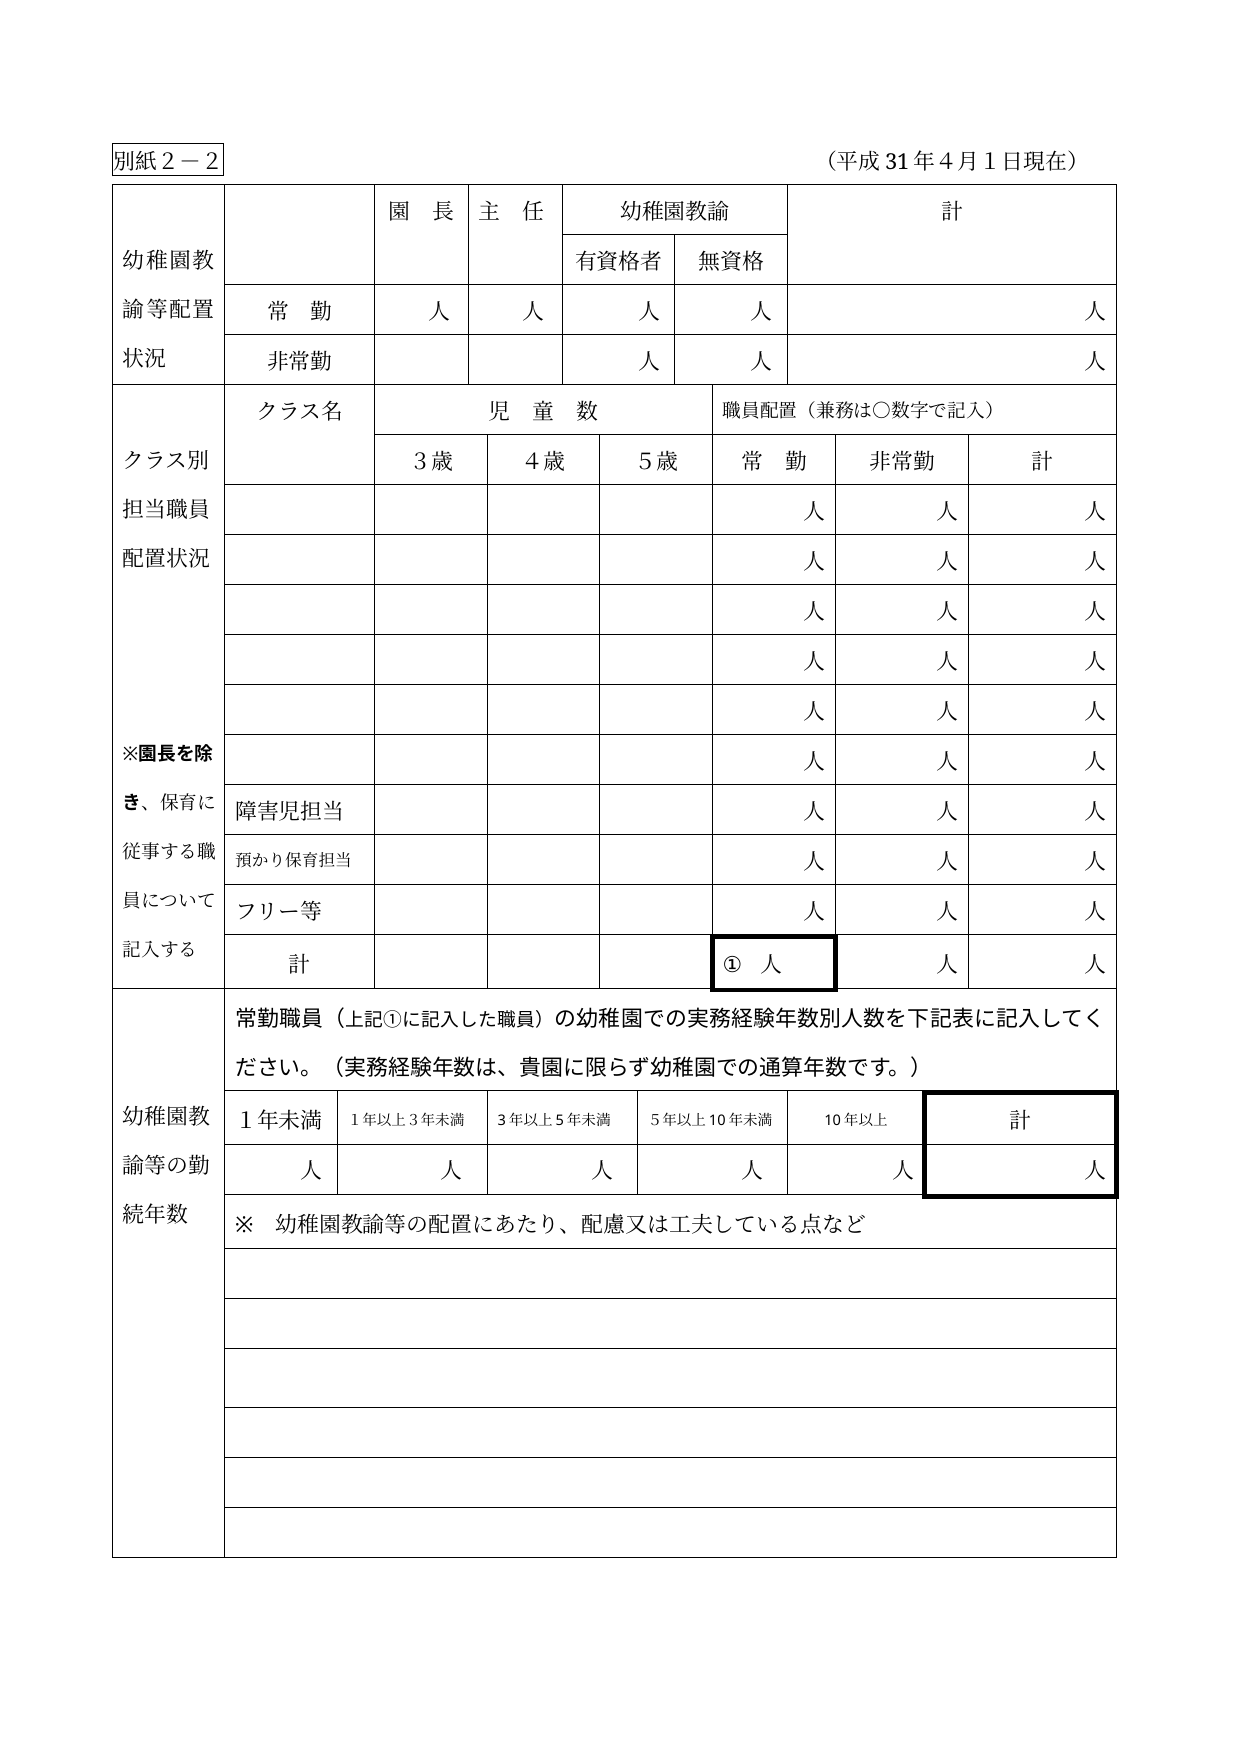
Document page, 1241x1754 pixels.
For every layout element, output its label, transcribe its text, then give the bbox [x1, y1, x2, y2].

table_cell 常勤職員（上記①に記入した職員）の幼稚園での実務経験年数別人数を下記表に記入してください。（実務経験年数は、貴園に限らず幼稚園での通算年数です。） [225, 989, 1116, 1090]
table_cell [600, 535, 712, 584]
table_cell [225, 535, 374, 584]
table_cell [488, 585, 599, 634]
table_cell 職員配置（兼務は○数字で記入） [713, 385, 1116, 434]
table_cell 人 [969, 535, 1116, 584]
table_cell [488, 885, 599, 934]
table_cell [225, 635, 374, 684]
table_cell フリー等 [225, 885, 374, 934]
table_cell 計 [969, 435, 1116, 484]
table_cell 人 [836, 785, 968, 834]
table_cell 人 [927, 1145, 1114, 1194]
table_cell 人 [675, 335, 787, 384]
table_cell 人 [713, 735, 835, 784]
table_header 計 [788, 185, 1116, 284]
table_cell [375, 635, 487, 684]
table_cell 無資格 [675, 235, 787, 284]
table_cell 人 [836, 535, 968, 584]
table_cell クラス別 担当職員 配置状況 ※園長を除 き、保育に 従事する職 員について 記入する [113, 385, 224, 988]
table_cell 人 [836, 485, 968, 534]
table_cell 人 [715, 939, 833, 988]
table_cell [375, 735, 487, 784]
table_cell 有資格者 [563, 235, 674, 284]
table_cell 人 [969, 785, 1116, 834]
table_cell [225, 585, 374, 634]
table_cell 児 童 数 [375, 385, 712, 434]
table_cell 人 [225, 1145, 337, 1194]
table_cell [375, 535, 487, 584]
table_cell 人 [969, 835, 1116, 884]
table_cell 人 [469, 285, 562, 334]
table_cell 人 [836, 885, 968, 934]
table_cell 非常勤 [836, 435, 968, 484]
table_cell [225, 1249, 1116, 1298]
table_cell 人 [836, 635, 968, 684]
table_cell 人 [836, 735, 968, 784]
table_cell [375, 935, 487, 988]
table_cell [225, 1458, 1116, 1507]
table_cell 人 [788, 335, 1116, 384]
table_cell [375, 835, 487, 884]
table_cell [375, 585, 487, 634]
table_cell [600, 685, 712, 734]
table_cell 預かり保育担当 [225, 835, 374, 884]
table_cell [469, 335, 562, 384]
table_cell [488, 485, 599, 534]
table_cell [225, 685, 374, 734]
table_cell 人 [788, 1145, 922, 1194]
table_cell 人 [338, 1145, 487, 1194]
table_cell 人 [969, 735, 1116, 784]
table_cell 人 [969, 485, 1116, 534]
table_cell [600, 885, 712, 934]
table_cell 10年以上 [788, 1091, 922, 1144]
table_cell 人 [836, 685, 968, 734]
table_cell ４歳 [488, 435, 599, 484]
table_cell [600, 485, 712, 534]
table_cell 人 [969, 585, 1116, 634]
table_cell 人 [969, 685, 1116, 734]
table_cell 人 [713, 535, 835, 584]
table_cell [225, 735, 374, 784]
table_cell [600, 835, 712, 884]
table_cell 人 [375, 285, 468, 334]
table_cell [375, 685, 487, 734]
table_cell 非常勤 [225, 335, 374, 384]
table_cell １年以上３年未満 [338, 1091, 487, 1144]
table_cell [488, 835, 599, 884]
table_cell ３歳 [375, 435, 487, 484]
table_cell 人 [713, 835, 835, 884]
table_header 幼稚園教諭 [563, 185, 787, 234]
table_cell クラス名 [225, 385, 374, 484]
table_cell 人 [788, 285, 1116, 334]
table_header [225, 185, 374, 284]
table_cell ５年以上10年未満 [638, 1091, 787, 1144]
table_cell 人 [675, 285, 787, 334]
table_cell [375, 785, 487, 834]
table_cell [600, 635, 712, 684]
table_cell [600, 785, 712, 834]
table_cell 計 [927, 1095, 1114, 1144]
table_cell 人 [969, 935, 1116, 988]
table_cell 人 [713, 585, 835, 634]
table_cell 人 [969, 885, 1116, 934]
table_cell 人 [563, 285, 674, 334]
table_cell １年未満 [225, 1091, 337, 1144]
table_cell [600, 935, 710, 988]
table_cell [488, 685, 599, 734]
table_cell [488, 935, 599, 988]
table_cell [375, 885, 487, 934]
table_cell [225, 485, 374, 534]
table_cell 人 [836, 835, 968, 884]
table_cell 人 [713, 635, 835, 684]
table_cell 障害児担当 [225, 785, 374, 834]
table_cell [488, 535, 599, 584]
table_cell 人 [838, 935, 968, 988]
table_cell [488, 735, 599, 784]
table_cell 計 [225, 935, 374, 988]
table_cell [375, 335, 468, 384]
table_cell 人 [713, 485, 835, 534]
table_cell [225, 1349, 1116, 1407]
table_header 園 長 [375, 185, 468, 284]
table_cell [600, 585, 712, 634]
table_cell 常 勤 [225, 285, 374, 334]
table_cell [225, 1408, 1116, 1457]
table_cell 人 [713, 685, 835, 734]
table_cell [375, 485, 487, 534]
table_cell 人 [713, 785, 835, 834]
table_cell 人 [969, 635, 1116, 684]
table_cell 人 [836, 585, 968, 634]
text 別紙２－２ （平成31年４月１日現在） [112, 135, 1128, 184]
table_header 主 任 [469, 185, 562, 284]
table_cell [488, 635, 599, 684]
table_cell [488, 785, 599, 834]
table_cell ※ 幼稚園教諭等の配置にあたり、配慮又は工夫している点など [225, 1195, 1116, 1248]
table_cell [225, 1508, 1116, 1557]
table_cell 人 [488, 1145, 637, 1194]
table_cell [225, 1299, 1116, 1348]
table_cell ５歳 [600, 435, 712, 484]
table_cell 3年以上5年未満 [488, 1091, 637, 1144]
table_cell [600, 735, 712, 784]
table_cell 幼稚園教 諭等の勤 続年数 [113, 989, 224, 1557]
table_cell 常 勤 [713, 435, 835, 484]
table_header 幼稚園教諭等配置状況 [113, 185, 224, 384]
table_cell 人 [638, 1145, 787, 1194]
table_cell 人 [713, 885, 835, 934]
table_cell 人 [563, 335, 674, 384]
